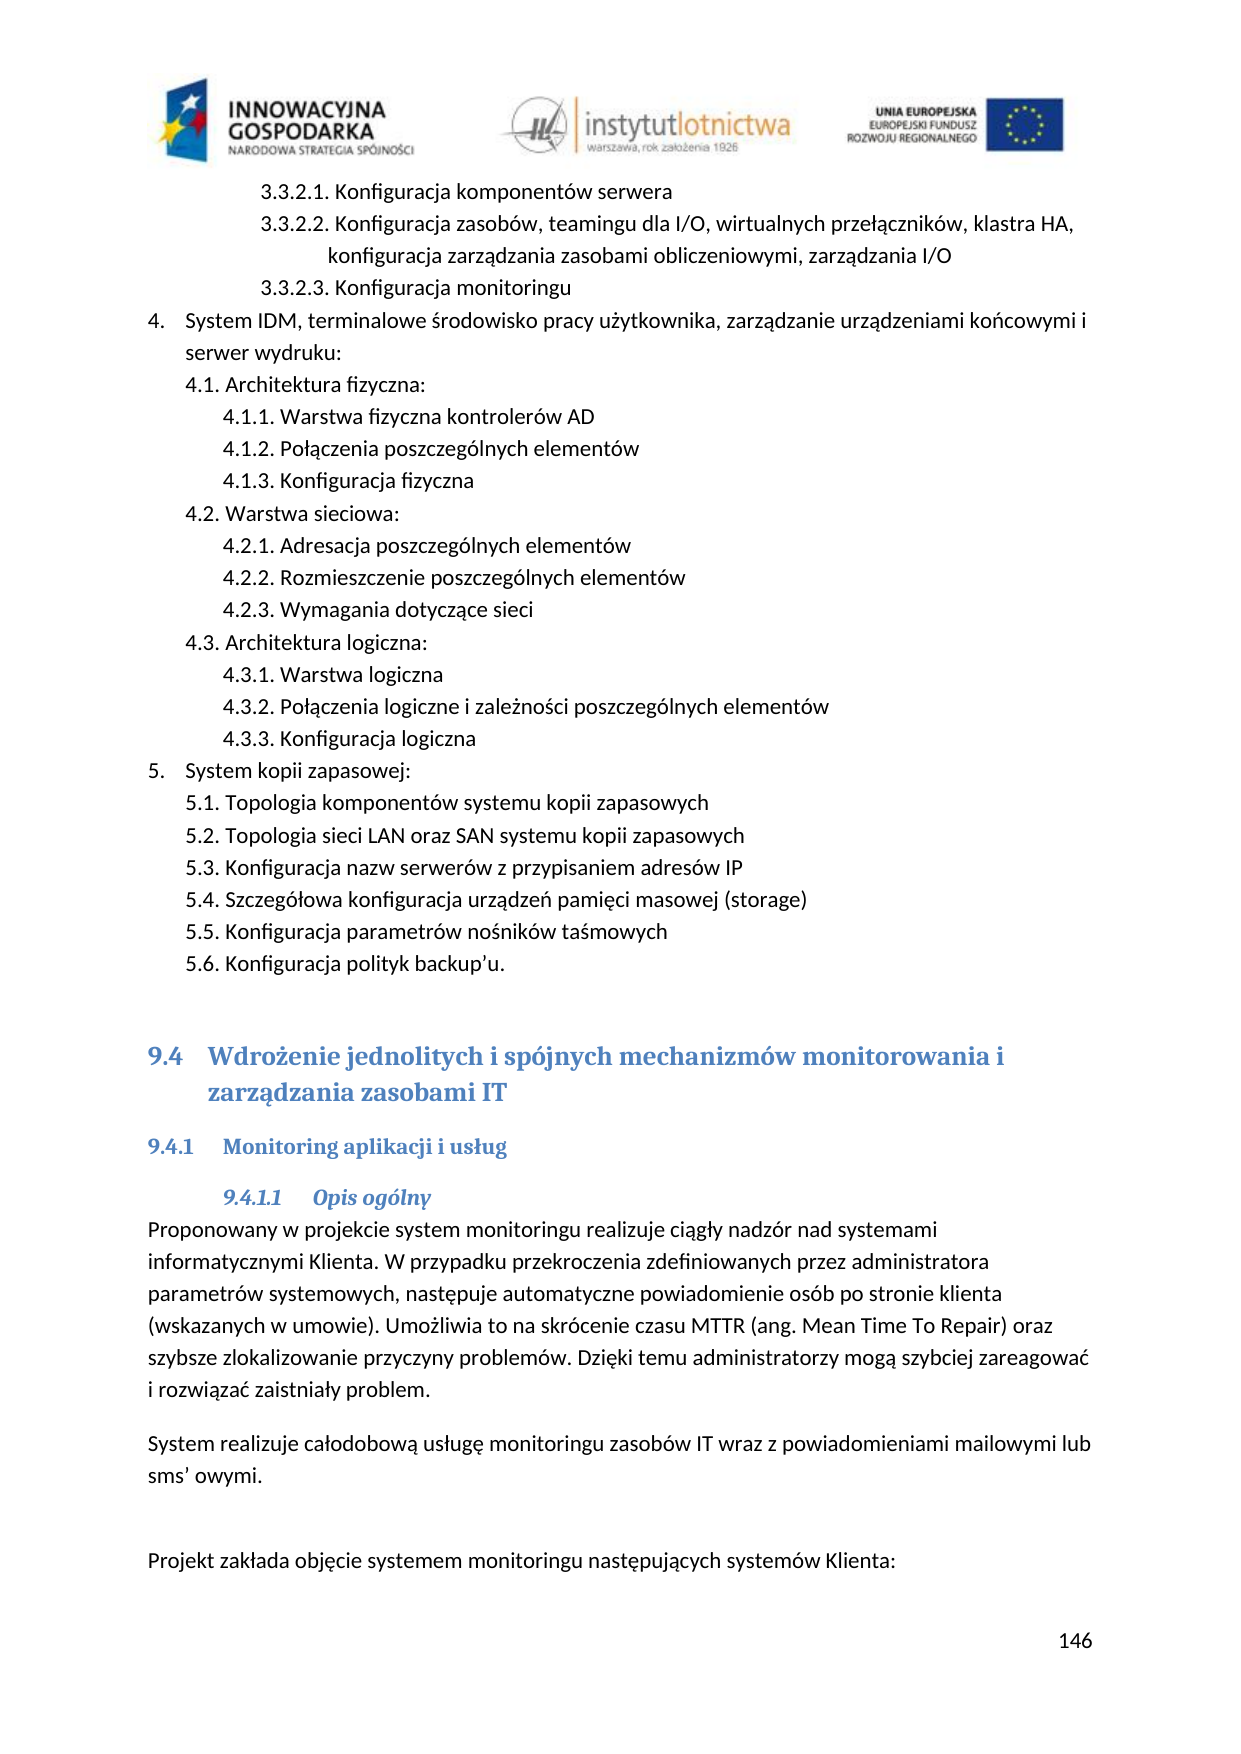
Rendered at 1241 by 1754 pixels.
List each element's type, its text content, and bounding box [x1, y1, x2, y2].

text Proponowany w projekcie system monitoringu realizuje ciągły nadzór nad systemami informatycznymi Klienta. W przypadku przekroczenia zdefiniowanych przez administratora parametrów systemowych, następuje automatyczne powiadomienie osób po stronie klienta (wskazanych w umowie). Umożliwia to na skrócenie czasu MTTR (ang. Mean Time To Repair) oraz szybsze zlokalizowanie przyczyny problemów. Dzięki temu administratorzy mogą szybciej zareagować i rozwiązać zaistniały problem. [148, 1215, 1093, 1404]
list Adresacja poszczególnych elementów [223, 531, 1093, 559]
list Warstwa fizyczna kontrolerów AD [223, 402, 1093, 430]
list Topologia komponentów systemu kopii zapasowych [185, 788, 1093, 817]
list Konfiguracja nazw serwerów z przypisaniem adresów IP [185, 853, 1093, 881]
list Konfiguracja monitoringu [260, 273, 1093, 302]
list Warstwa logiczna [223, 660, 1093, 688]
list Szczegółowa konfiguracja urządzeń pamięci masowej (storage) [185, 885, 1093, 913]
subtitle Monitoring aplikacji i usług [148, 1133, 1093, 1160]
list Topologia sieci LAN oraz SAN systemu kopii zapasowych [185, 821, 1093, 849]
list Konfiguracja polityk backup’u. [185, 949, 1093, 977]
list Warstwa sieciowa: [185, 499, 1093, 527]
text Projekt zakłada objęcie systemem monitoringu następujących systemów Klienta: [148, 1514, 1093, 1574]
list System IDM, terminalowe środowisko pracy użytkownika, zarządzanie urządzeniami końcowymi i serwer wydruku: [148, 306, 1093, 366]
picture [147, 73, 1082, 177]
subtitle Wdrożenie jednolitych i spójnych mechanizmów monitorowania i zarządzania zasobami IT [148, 1041, 1093, 1108]
list Konfiguracja komponentów serwera [260, 177, 1093, 205]
list Architektura logiczna: [185, 628, 1093, 656]
list Wymagania dotyczące sieci [223, 595, 1093, 623]
list Połączenia logiczne i zależności poszczególnych elementów [223, 692, 1093, 720]
subtitle Opis ogólny [223, 1184, 1093, 1211]
list Konfiguracja zasobów, teamingu dla I/O, wirtualnych przełączników, klastra HA, konfiguracja zarządzania zasobami obliczeniowymi, zarządzania I/O [260, 209, 1093, 269]
list System kopii zapasowej: [148, 756, 1093, 784]
list Konfiguracja fizyczna [223, 467, 1093, 495]
text System realizuje całodobową usługę monitoringu zasobów IT wraz z powiadomieniami mailowymi lub sms’ owymi. [148, 1429, 1093, 1489]
list Konfiguracja logiczna [223, 724, 1093, 752]
list Konfiguracja parametrów nośników taśmowych [185, 917, 1093, 945]
list Architektura fizyczna: [185, 370, 1093, 398]
list Połączenia poszczególnych elementów [223, 434, 1093, 462]
list Rozmieszczenie poszczególnych elementów [223, 563, 1093, 591]
